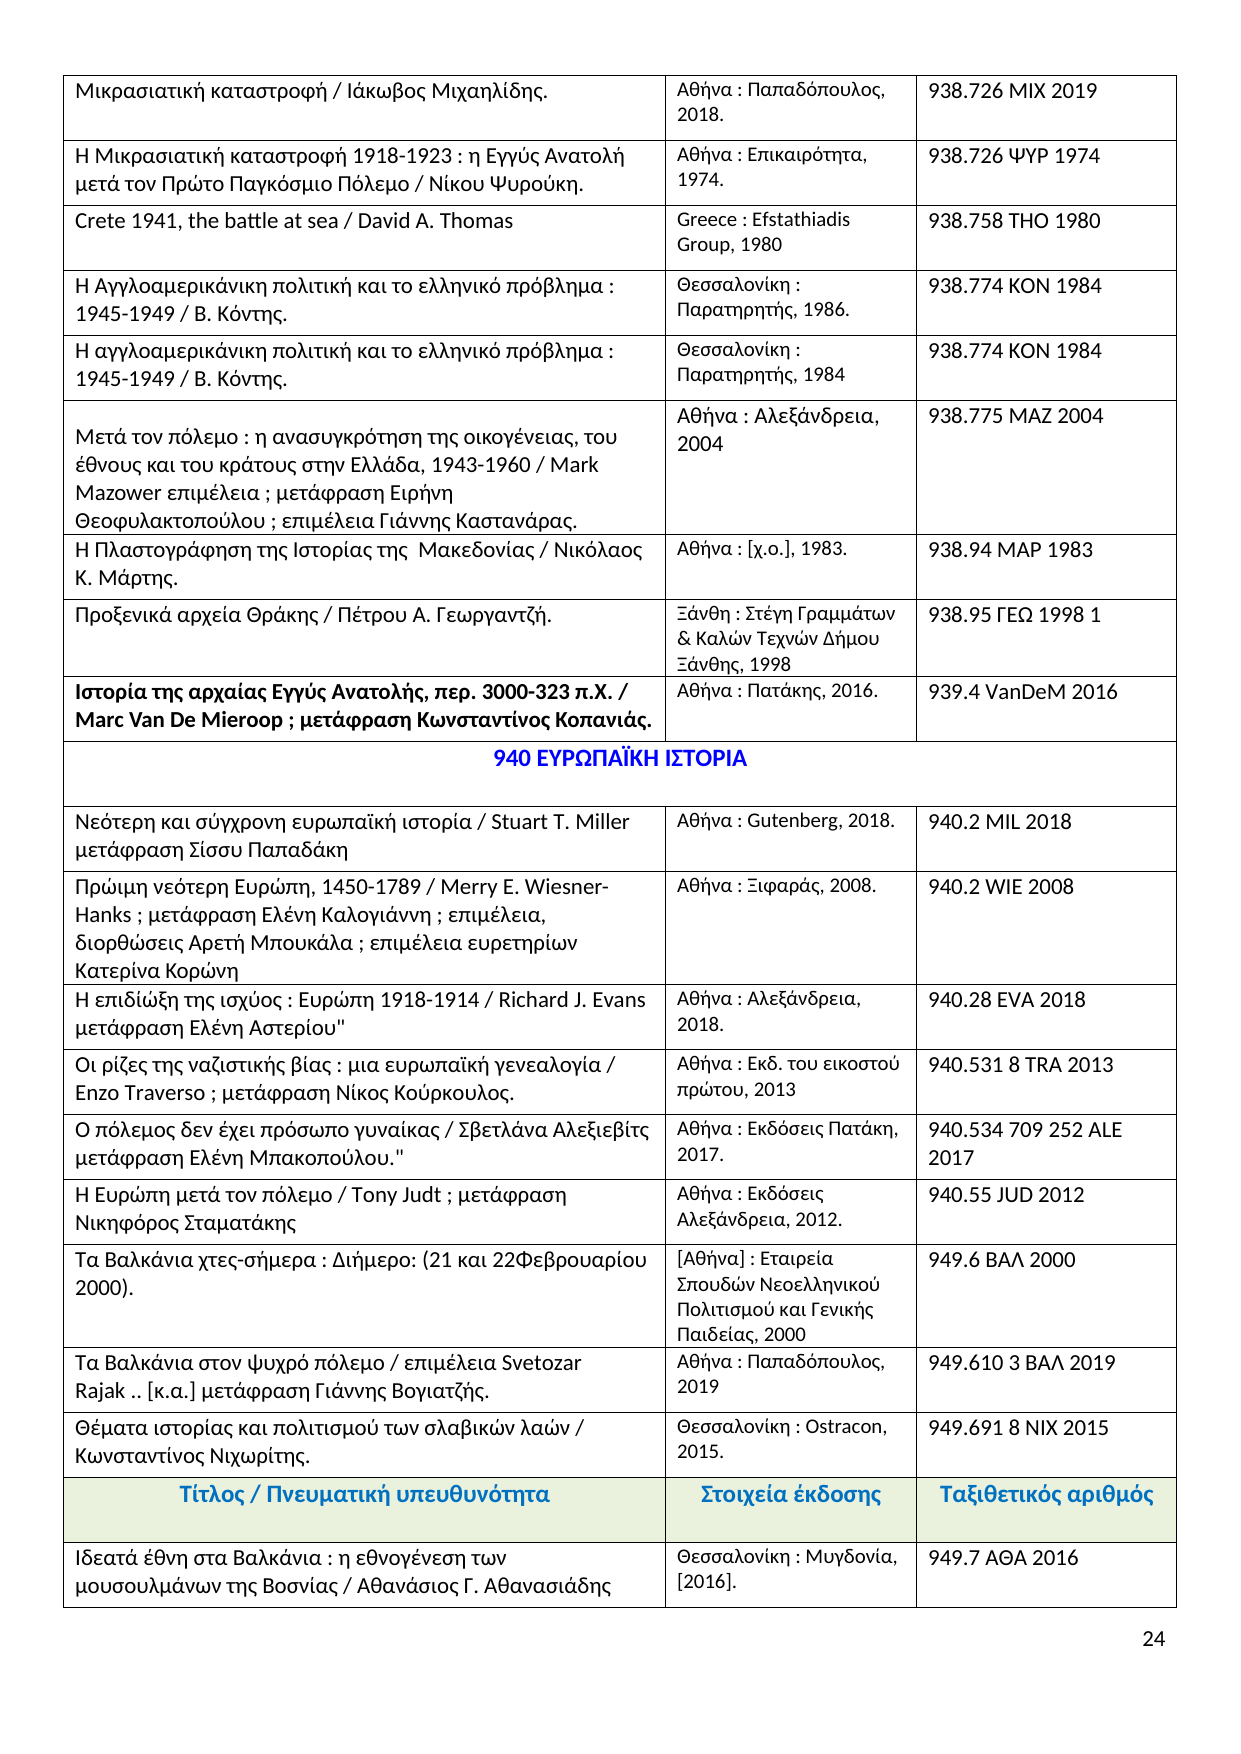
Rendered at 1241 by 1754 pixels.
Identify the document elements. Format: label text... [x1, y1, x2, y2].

table_cell 940.534 709 252 ALE 2017 [917, 1115, 1176, 1179]
table_cell Στοιχεία έκδοσης [666, 1478, 916, 1542]
table_cell Η Ευρώπη μετά τον πόλεμο / Tony Judt ; μετάφραση Νικηφόρος Σταματάκης [64, 1180, 665, 1244]
table_cell Ταξιθετικός αριθμός [917, 1478, 1176, 1542]
table_cell 949.691 8 ΝΙΧ 2015 [917, 1413, 1176, 1477]
table_cell Θεσσαλονίκη : Παρατηρητής, 1984 [666, 336, 916, 400]
table_cell Η Μικρασιατική καταστροφή 1918-1923 : η Εγγύς Ανατολή μετά τον Πρώτο Παγκόσμιο Πόλεμο / Νίκου Ψυρούκη. [64, 141, 665, 205]
table_cell Ιστορία της αρχαίας Εγγύς Ανατολής, περ. 3000-323 π.Χ. / Marc Van De Mieroop ; μετάφραση Κωνσταντίνος Κοπανιάς. [64, 677, 665, 741]
table_cell Αθήνα : [χ.ο.], 1983. [666, 535, 916, 599]
table_cell 938.726 ΜΙΧ 2019 [917, 76, 1176, 140]
table_cell 940.2 MIL 2018 [917, 807, 1176, 871]
table_cell 940.2 WIE 2008 [917, 872, 1176, 984]
table_cell 938.774 KON 1984 [917, 271, 1176, 335]
table_cell Ο πόλεμος δεν έχει πρόσωπο γυναίκας / Σβετλάνα Αλεξιεβίτς μετάφραση Ελένη Μπακοπούλου." [64, 1115, 665, 1179]
table_cell 949.7 ΑΘΑ 2016 [917, 1543, 1176, 1607]
table_cell Θέματα ιστορίας και πολιτισμού των σλαβικών λαών / Κωνσταντίνος Νιχωρίτης. [64, 1413, 665, 1477]
table_cell Πρώιμη νεότερη Ευρώπη, 1450-1789 / Merry E. Wiesner-Hanks ; μετάφραση Ελένη Καλογιάννη ; επιμέλεια, διορθώσεις Αρετή Μπουκάλα ; επιμέλεια ευρετηρίων Κατερίνα Κορώνη [64, 872, 665, 984]
table_cell Η Πλαστογράφηση της Ιστορίας της Μακεδονίας / Νικόλαος Κ. Μάρτης. [64, 535, 665, 599]
table_cell Crete 1941, the battle at sea / David A. Thomas [64, 206, 665, 270]
table_cell Ξάνθη : Στέγη Γραμμάτων & Καλών Τεχνών Δήμου Ξάνθης, 1998 [666, 600, 916, 676]
table_cell 938.94 ΜΑΡ 1983 [917, 535, 1176, 599]
table_cell Αθήνα : Gutenberg, 2018. [666, 807, 916, 871]
table_cell Μικρασιατική καταστροφή / Ιάκωβος Μιχαηλίδης. [64, 76, 665, 140]
table_cell Θεσσαλονίκη : Παρατηρητής, 1986. [666, 271, 916, 335]
table_cell Αθήνα : Εκδόσεις Αλεξάνδρεια, 2012. [666, 1180, 916, 1244]
table_cell Αθήνα : Εκδόσεις Πατάκη, 2017. [666, 1115, 916, 1179]
table_cell 938.774 ΚΟΝ 1984 [917, 336, 1176, 400]
table_cell 938.758 THO 1980 [917, 206, 1176, 270]
table_cell Αθήνα : Αλεξάνδρεια, 2018. [666, 985, 916, 1049]
table_cell Αθήνα : Εκδ. του εικοστού πρώτου, 2013 [666, 1050, 916, 1114]
table_cell 940.55 JUD 2012 [917, 1180, 1176, 1244]
table_cell 938.775 ΜΑΖ 2004 [917, 401, 1176, 534]
table_cell 940.531 8 TRA 2013 [917, 1050, 1176, 1114]
table_cell 949.610 3 ΒΑΛ 2019 [917, 1348, 1176, 1412]
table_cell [64, 1543, 665, 1607]
table_cell Οι ρίζες της ναζιστικής βίας : μια ευρωπαϊκή γενεαλογία / Enzo Traverso ; μετάφραση Νίκος Κούρκουλος. [64, 1050, 665, 1114]
table_cell Θεσσαλονίκη : Ostracon, 2015. [666, 1413, 916, 1477]
table_cell Αθήνα : Πατάκης, 2016. [666, 677, 916, 741]
table_cell 940 ΕΥΡΩΠΑΪΚΗ ΙΣΤΟΡΙΑ [64, 742, 1176, 806]
table_cell Η αγγλοαμερικάνικη πολιτική και το ελληνικό πρόβλημα : 1945-1949 / Β. Κόντης. [64, 336, 665, 400]
table_cell 949.6 ΒΑΛ 2000 [917, 1245, 1176, 1347]
table_cell Η Αγγλοαμερικάνικη πολιτική και το ελληνικό πρόβλημα : 1945-1949 / Β. Κόντης. [64, 271, 665, 335]
table_cell Αθήνα : Επικαιρότητα, 1974. [666, 141, 916, 205]
table_cell Greece : Efstathiadis Group, 1980 [666, 206, 916, 270]
table_cell 938.726 ΨΥΡ 1974 [917, 141, 1176, 205]
table_cell Αθήνα : Παπαδόπουλος, 2019 [666, 1348, 916, 1412]
table_cell Αθήνα : Παπαδόπουλος, 2018. [666, 76, 916, 140]
table_cell 938.95 ΓΕΩ 1998 1 [917, 600, 1176, 676]
table_cell 939.4 VanDeM 2016 [917, 677, 1176, 741]
table_cell Η επιδίώξη της ισχύος : Ευρώπη 1918-1914 / Richard J. Evans μετάφραση Ελένη Αστερίου" [64, 985, 665, 1049]
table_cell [666, 1543, 916, 1607]
table_cell Νεότερη και σύγχρονη ευρωπαϊκή ιστορία / Stuart T. Miller μετάφραση Σίσσυ Παπαδάκη [64, 807, 665, 871]
table_cell Μετά τον πόλεμο : η ανασυγκρότηση της οικογένειας, του έθνους και του κράτους στην Ελλάδα, 1943-1960 / Mark Mazower επιμέλεια ; μετάφραση Ειρήνη Θεοφυλακτοπούλου ; επιμέλεια Γιάννης Καστανάρας. [64, 401, 665, 534]
table_cell Τα Βαλκάνια στον ψυχρό πόλεμο / επιμέλεια Svetozar Rajak .. [κ.α.] μετάφραση Γιάννης Βογιατζής. [64, 1348, 665, 1412]
table_cell Προξενικά αρχεία Θράκης / Πέτρου Α. Γεωργαντζή. [64, 600, 665, 676]
table_cell 940.28 EVA 2018 [917, 985, 1176, 1049]
table_cell Τα Βαλκάνια χτες-σήμερα : Διήμερο: (21 και 22Φεβρουαρίου 2000). [64, 1245, 665, 1347]
table_cell Τίτλος / Πνευματική υπευθυνότητα [64, 1478, 665, 1542]
table_cell Αθήνα : Αλεξάνδρεια, 2004 [666, 401, 916, 534]
table_cell [Αθήνα] : Εταιρεία Σπουδών Νεοελληνικού Πολιτισμού και Γενικής Παιδείας, 2000 [666, 1245, 916, 1347]
table_cell Αθήνα : Ξιφαράς, 2008. [666, 872, 916, 984]
